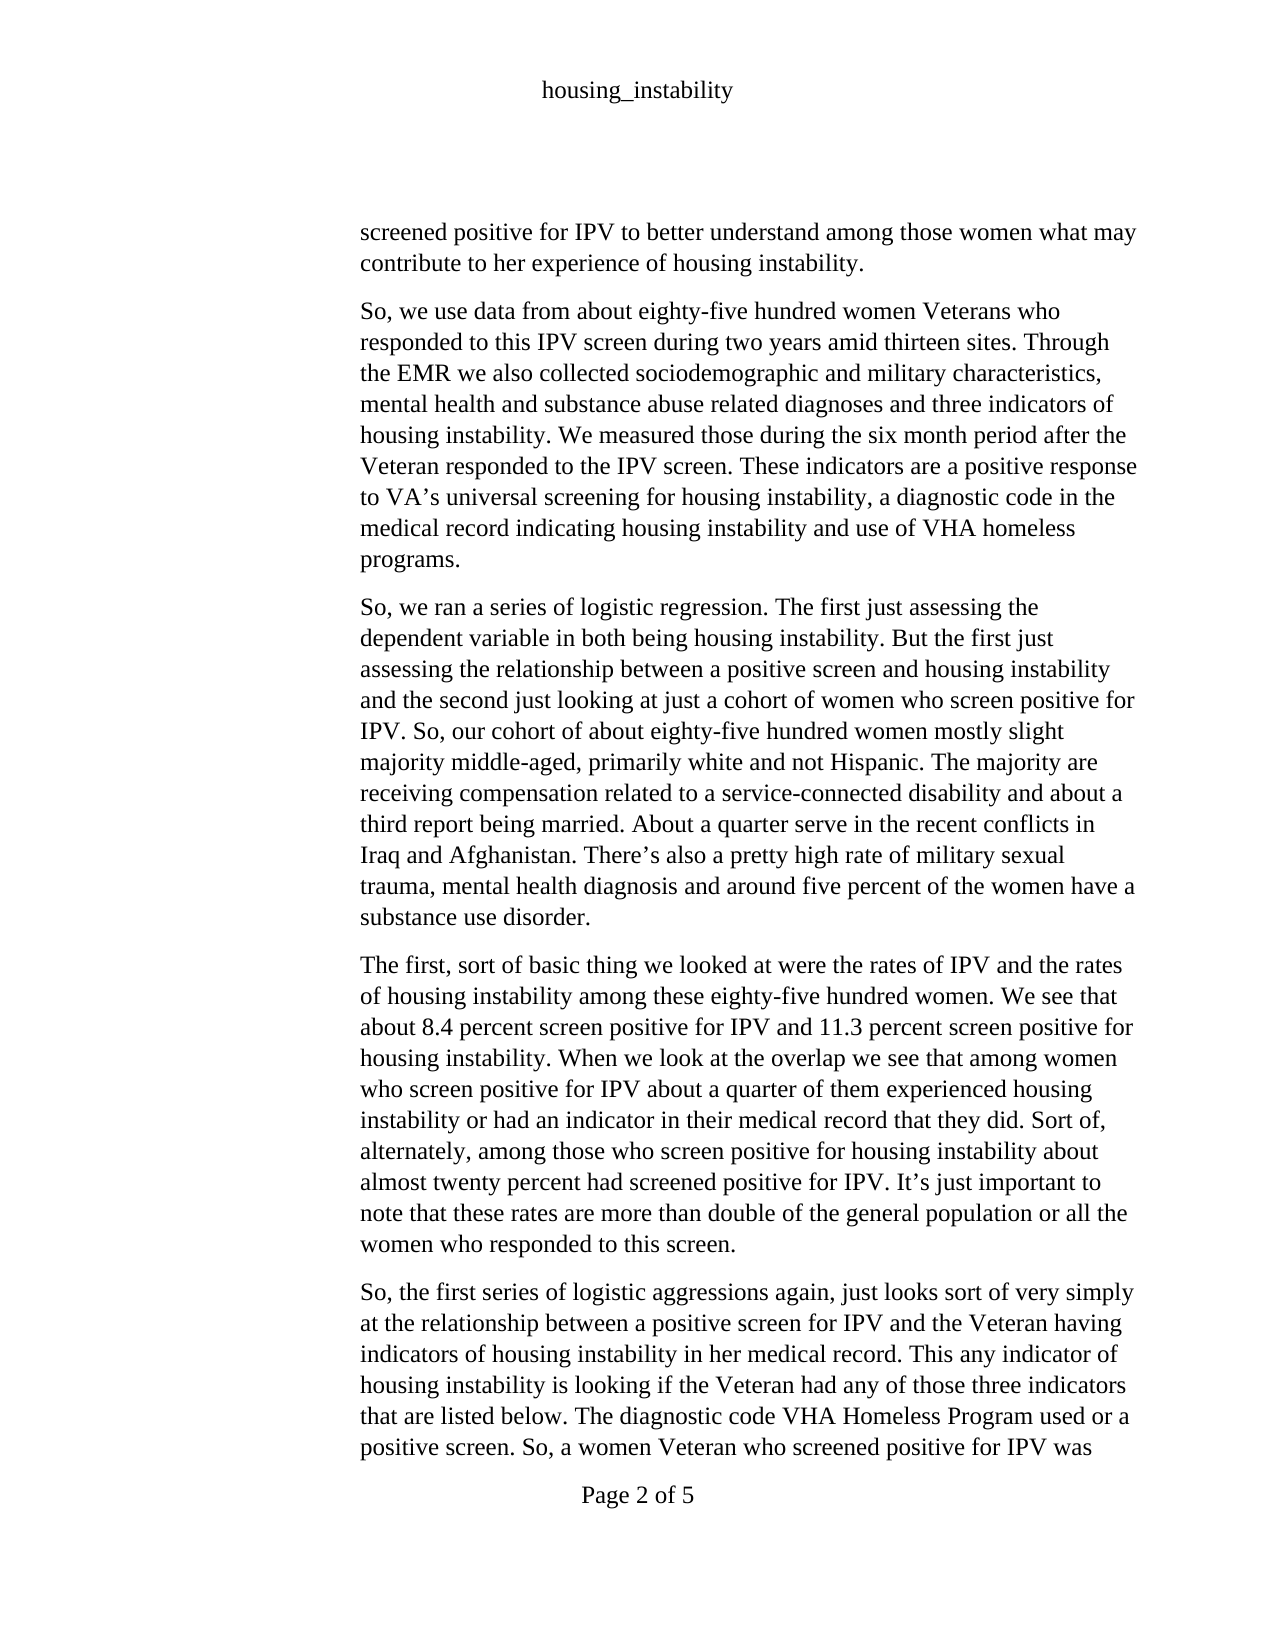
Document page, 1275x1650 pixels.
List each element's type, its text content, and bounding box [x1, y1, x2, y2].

text So, we ran a series of logistic regression. The first just assessing the dependent variable in both being housing instability. But the first just assessing the relationship between a positive screen and housing instability and the second just looking at just a cohort of women who screen positive for IPV. So, our cohort of about eighty-five hundred women mostly slight majority middle-aged, primarily white and not Hispanic. The majority are receiving compensation related to a service-connected disability and about a third report being married. About a quarter serve in the recent conflicts in Iraq and Afghanistan. There’s also a pretty high rate of military sexual trauma, mental health diagnosis and around five percent of the women have a substance use disorder. [135, 592, 1140, 931]
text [135, 1277, 1140, 1461]
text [135, 217, 1140, 277]
text So, we use data from about eighty-five hundred women Veterans who responded to this IPV screen during two years amid thirteen sites. Through the EMR we also collected sociodemographic and military characteristics, mental health and substance abuse related diagnoses and three indicators of housing instability. We measured those during the six month period after the Veteran responded to the IPV screen. These indicators are a positive response to VA’s universal screening for housing instability, a diagnostic code in the medical record indicating housing instability and use of VHA homeless programs. [135, 296, 1140, 573]
text The first, sort of basic thing we looked at were the rates of IPV and the rates of housing instability among these eighty-five hundred women. We see that about 8.4 percent screen positive for IPV and 11.3 percent screen positive for housing instability. When we look at the overlap we see that among women who screen positive for IPV about a quarter of them experienced housing instability or had an indicator in their medical record that they did. Sort of, alternately, among those who screen positive for housing instability about almost twenty percent had screened positive for IPV. It’s just important to note that these rates are more than double of the general population or all the women who responded to this screen. [135, 950, 1140, 1258]
